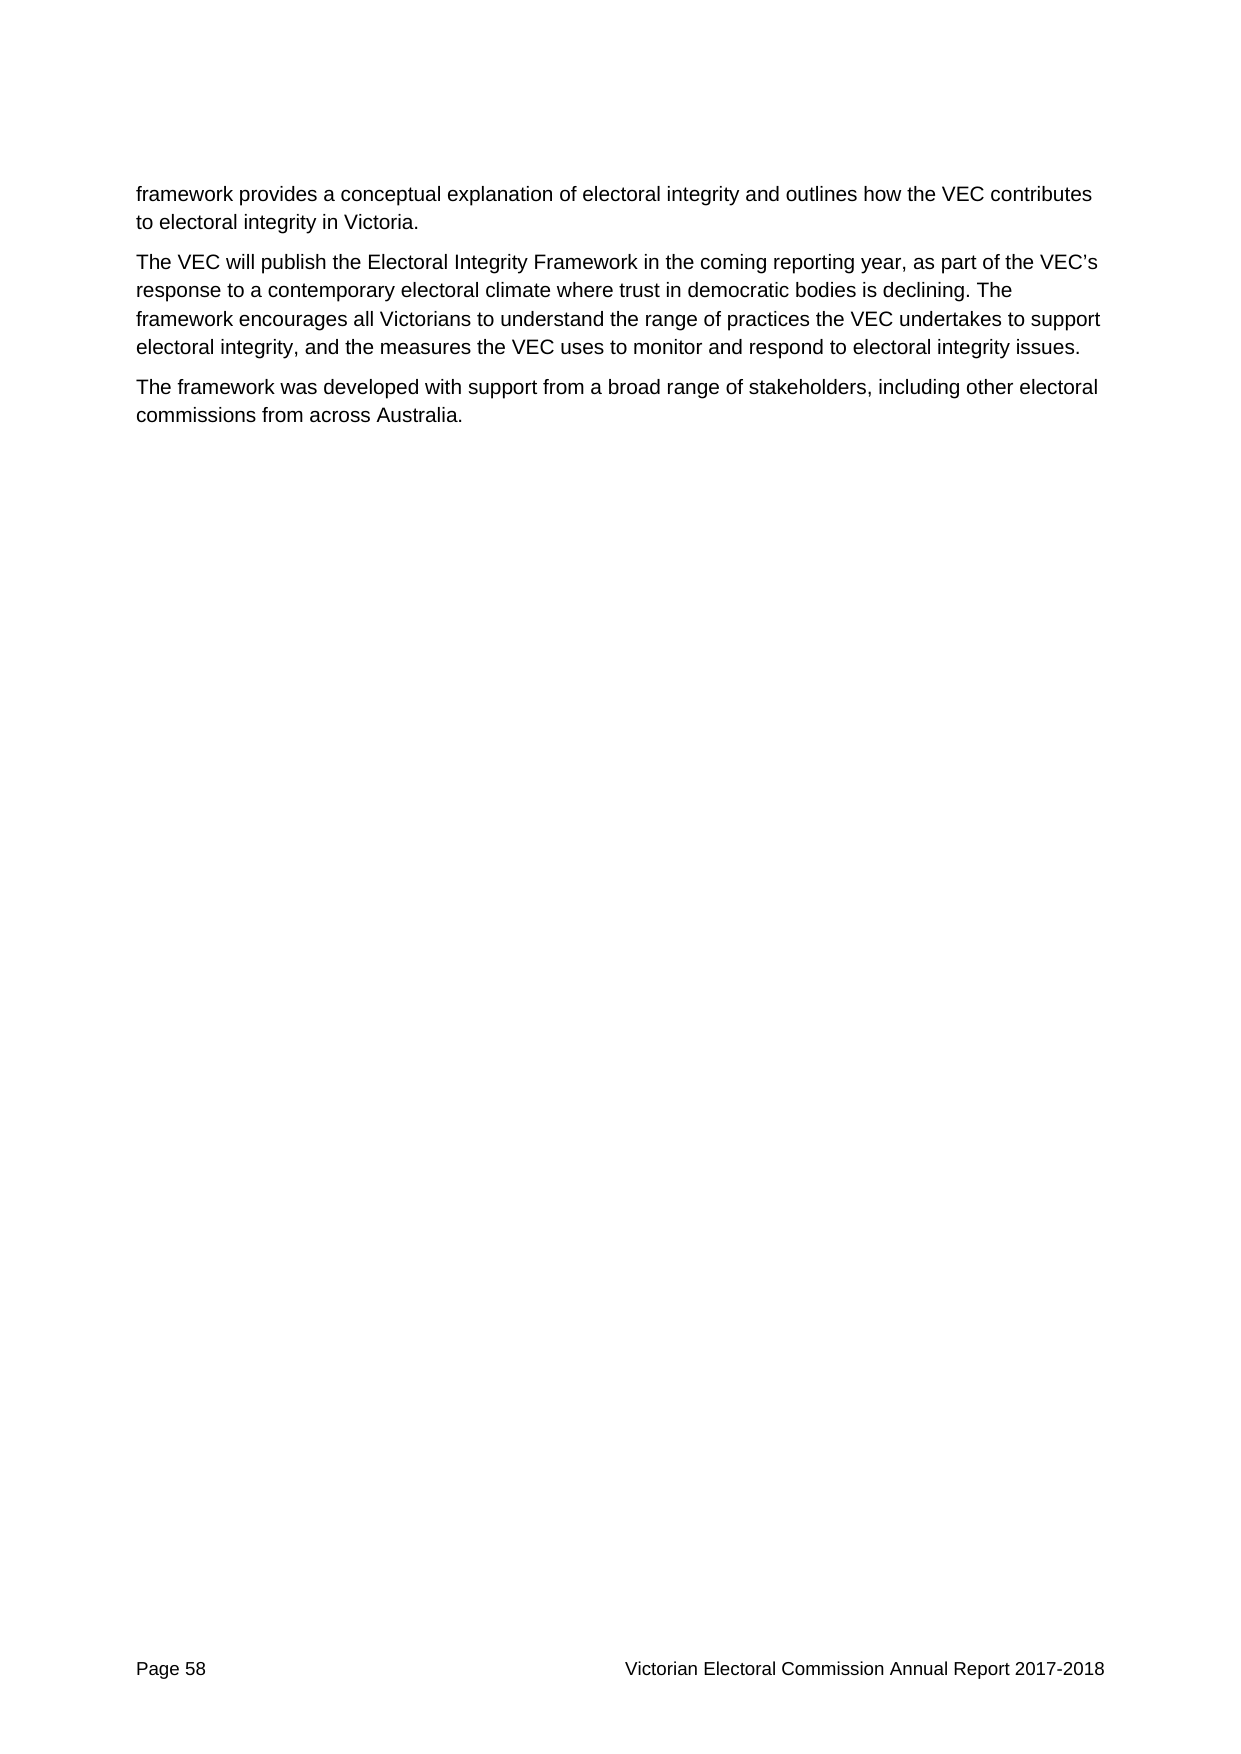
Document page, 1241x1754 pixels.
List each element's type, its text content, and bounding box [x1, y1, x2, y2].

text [136, 177, 1104, 233]
text The VEC will publish the Electoral Integrity Framework in the coming reporting year, as part of the VEC’s response to a contemporary electoral climate where trust in democratic bodies is declining. The framework encourages all Victorians to understand the range of practices the VEC undertakes to support electoral integrity, and the measures the VEC uses to monitor and respond to electoral integrity issues. [136, 246, 1104, 358]
text The framework was developed with support from a broad range of stakeholders, including other electoral commissions from across Australia. [136, 371, 1104, 427]
